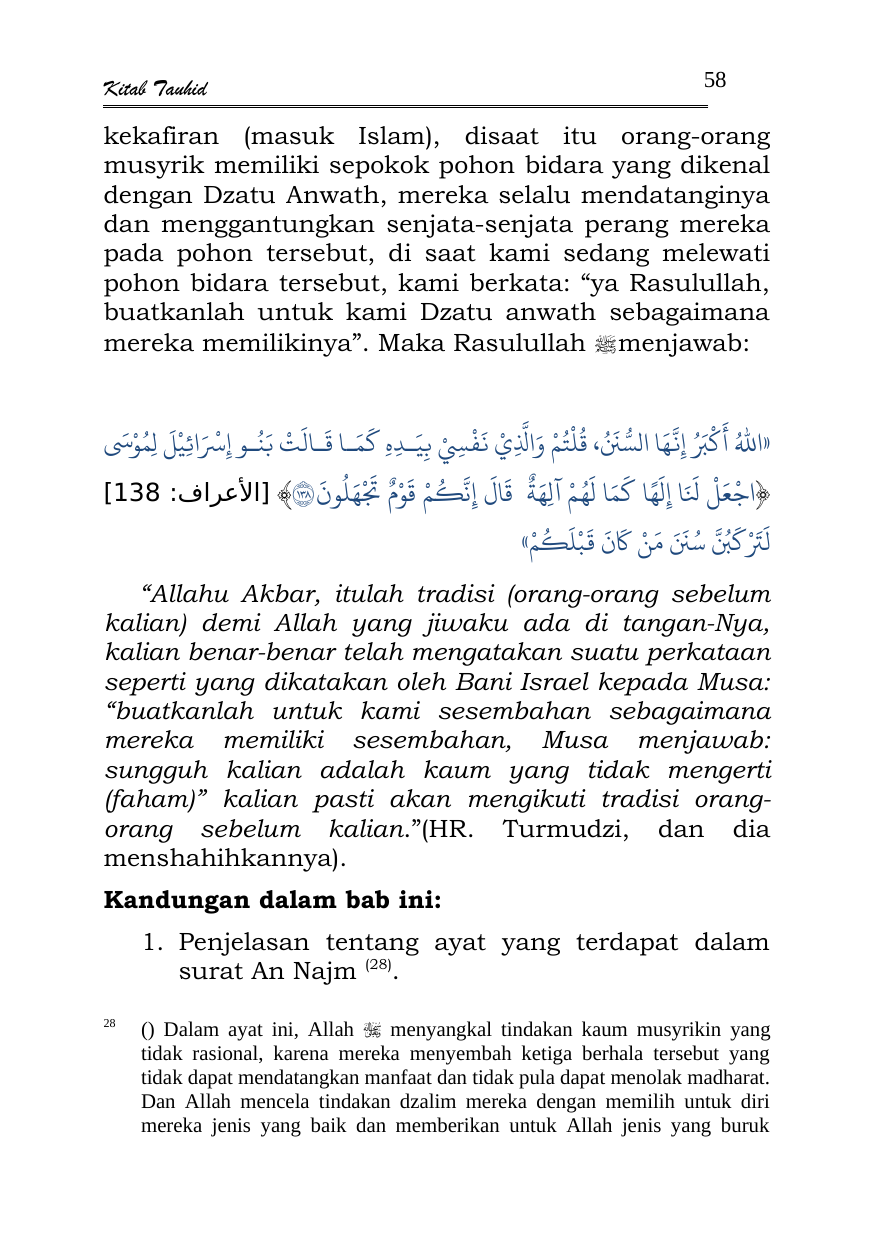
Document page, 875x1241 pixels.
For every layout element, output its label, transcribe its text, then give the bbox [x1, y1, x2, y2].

text Kandungan dalam bab ini: [103, 885, 771, 914]
text «اللهُ أَكْبَرُ إِنَّهَا السُّنَنُ، قُلْتُمْ وَالَّذِيْ نَفْسِيْ بِيَدِهِ كَمَا قَالَتْ بَنُو إِسْرَائِيْلَ لِمُوْسَى ﴿اجْعَلْ لَنَا إِلَهًا كَمَا لَهُمْ آلِهَةٌ قَالَ إِنَّكُمْ قَوْمٌ تَجْهَلُونَ١٣٨﴾ [الأعراف: 138] لَتَرْكَبُنَّ سُنَنَ مَنْ كَانَ قَبْلَكُمْ» [103, 420, 771, 566]
list Penjelasan tentang ayat yang terdapat dalam An Najm (). [141, 927, 771, 985]
text “Allahu Akbar, itulah tradisi (orang-orang sebelum kalian) demi Allah yang jiwaku ada di tangan-Nya, kalian benar-benar telah mengatakan suatu perkataan seperti yang dikatakan oleh Bani kepada Musa: “buatkanlah untuk kami sesembahan sebagaimana mereka memiliki sesembahan, Musa menjawab: sungguh kalian adalah kaum yang tidak mengerti (faham)” kalian pasti akan mengikuti tradisi orang-orang sebelum kalian.”(HR. Turmudzi, dan dia menshahihkannya). [103, 578, 771, 872]
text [103, 121, 771, 366]
